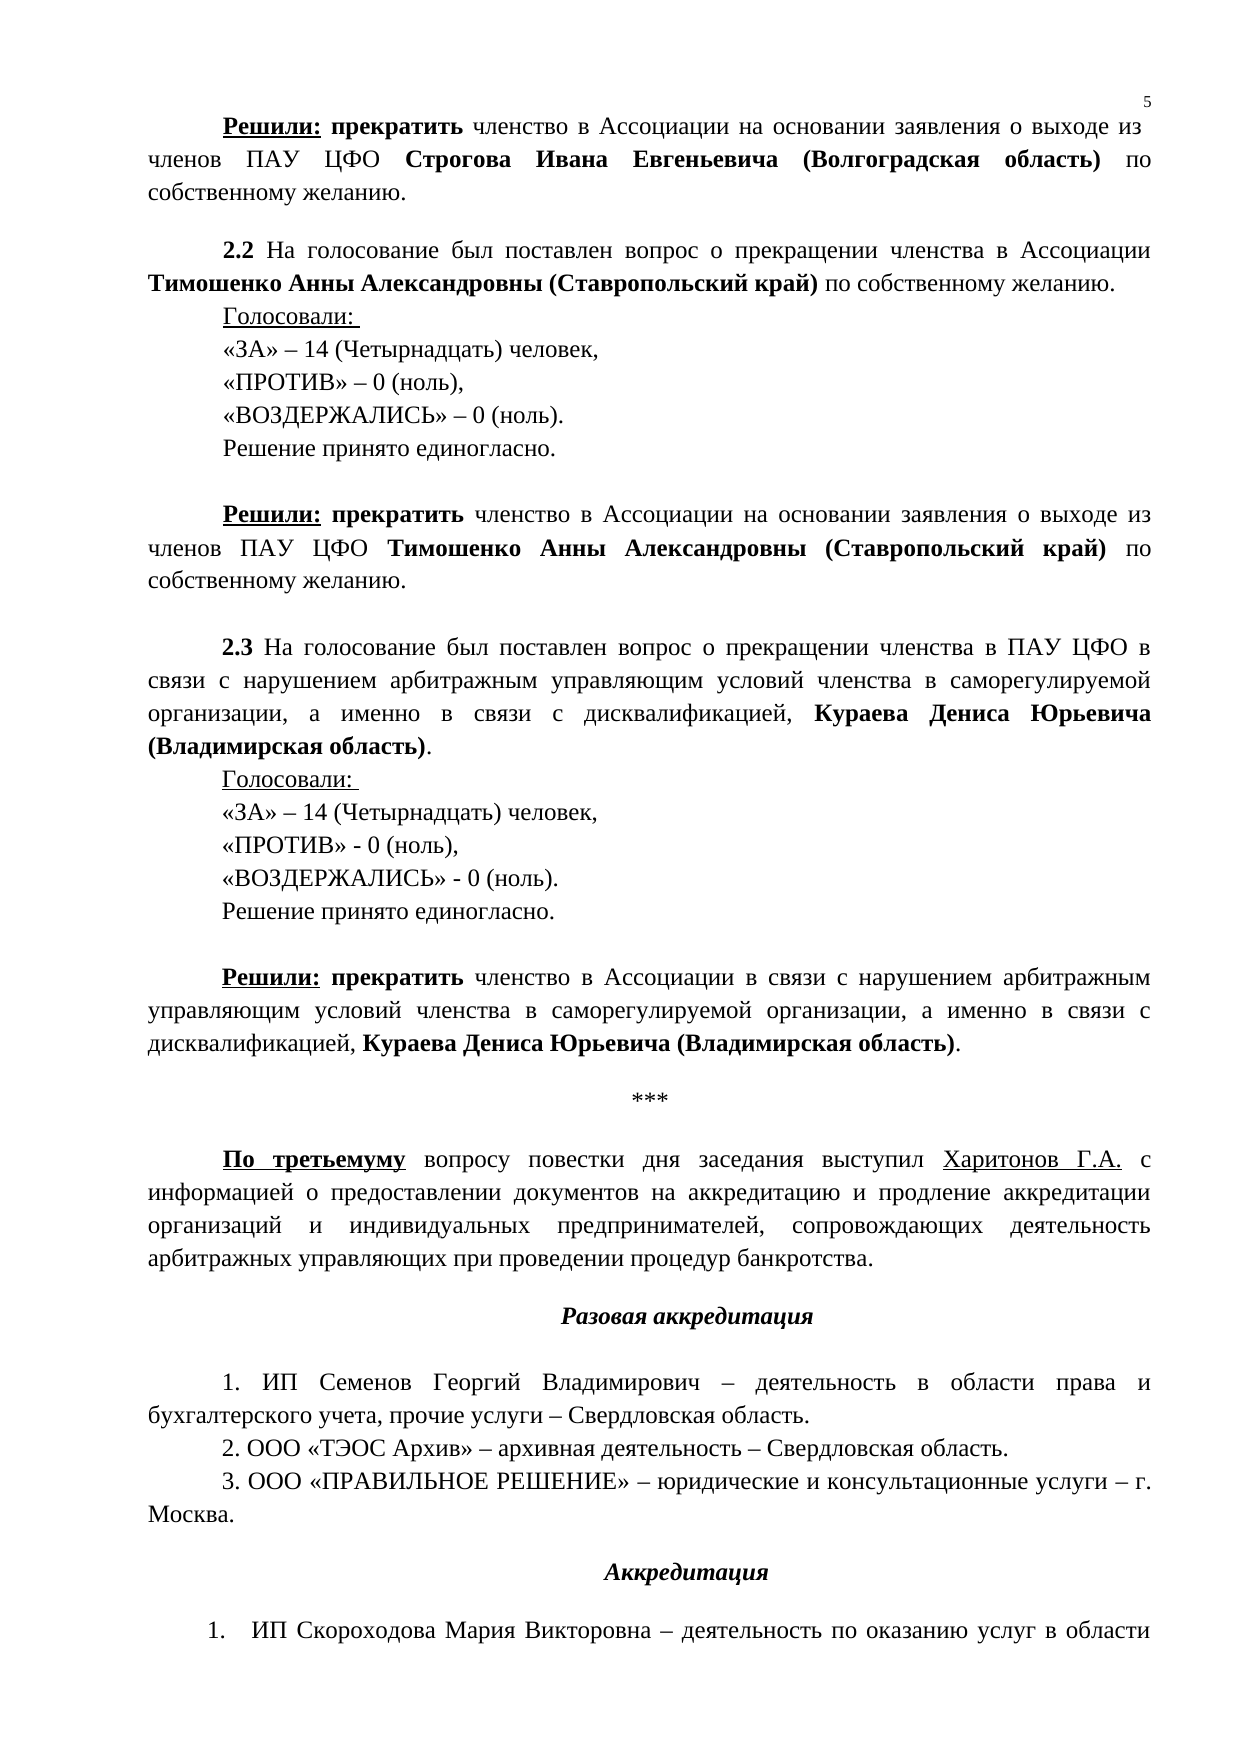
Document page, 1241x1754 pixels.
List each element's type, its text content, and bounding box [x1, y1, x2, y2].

text Голосовали: [148, 301, 1152, 330]
text «ПРОТИВ» – 0 (ноль), [148, 367, 1152, 396]
text «ПРОТИВ» - 0 (ноль), [148, 830, 1152, 858]
text Аккредитация [148, 1557, 1152, 1586]
text 1. ИП Семенов Георгий Владимирович – деятельность в области права и бухгалтерского учета, прочие услуги – Свердловская область. [148, 1367, 1152, 1429]
text «ЗА» – 14 (Четырнадцать) человек, [148, 334, 1152, 363]
text «ВОЗДЕРЖАЛИСЬ» - 0 (ноль). [148, 863, 1152, 892]
text «ВОЗДЕРЖАЛИСЬ» – 0 (ноль). [148, 401, 1152, 429]
text 2.3 На голосование был поставлен вопрос о прекращении членства в ПАУ ЦФО в связи с нарушением арбитражным управляющим условий членства в саморегулируемой организации, а именно в связи с дисквалификацией, Кураева Дениса Юрьевича (Владимирская область). [148, 632, 1152, 759]
text Решение принято единогласно. [148, 433, 1152, 462]
text Решили: прекратить членство в Ассоциации на основании заявления о выходе из членов ПАУ ЦФО Строгова Ивана Евгеньевича (Волгоградская область) по собственному желанию. [148, 111, 1152, 206]
text 2. ООО «ТЭОС Архив» – архивная деятельность – Свердловская область. [148, 1433, 1152, 1462]
text «ЗА» – 14 (Четырнадцать) человек, [148, 797, 1152, 826]
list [148, 1615, 1152, 1644]
text По третьемуму вопросу повестки дня заседания выступил Харитонов Г.А. с информацией о предоставлении документов на аккредитацию и продление аккредитации организаций и индивидуальных предпринимателей, сопровождающих деятельность арбитражных управляющих при проведении процедур банкротства. [148, 1144, 1152, 1272]
text Решили: прекратить членство в Ассоциации на основании заявления о выходе из членов ПАУ ЦФО Тимошенко Анны Александровны (Ставропольский край) по собственному желанию. [148, 499, 1152, 594]
text 3. ООО «ПРАВИЛЬНОЕ РЕШЕНИЕ» – юридические и консультационные услуги – г. Москва. [148, 1466, 1152, 1528]
text Решили: прекратить членство в Ассоциации в связи с нарушением арбитражным управляющим условий членства в саморегулируемой организации, а именно в связи с дисквалификацией, Кураева Дениса Юрьевича (Владимирская область). [148, 962, 1152, 1057]
text Голосовали: [148, 764, 1152, 792]
text *** [148, 1086, 1152, 1115]
text Решение принято единогласно. [148, 896, 1152, 924]
text 2.2 На голосование был поставлен вопрос о прекращении членства в Ассоциации Тимошенко Анны Александровны (Ставропольский край) по собственному желанию. [148, 235, 1152, 297]
text Разовая аккредитация [148, 1301, 1152, 1330]
